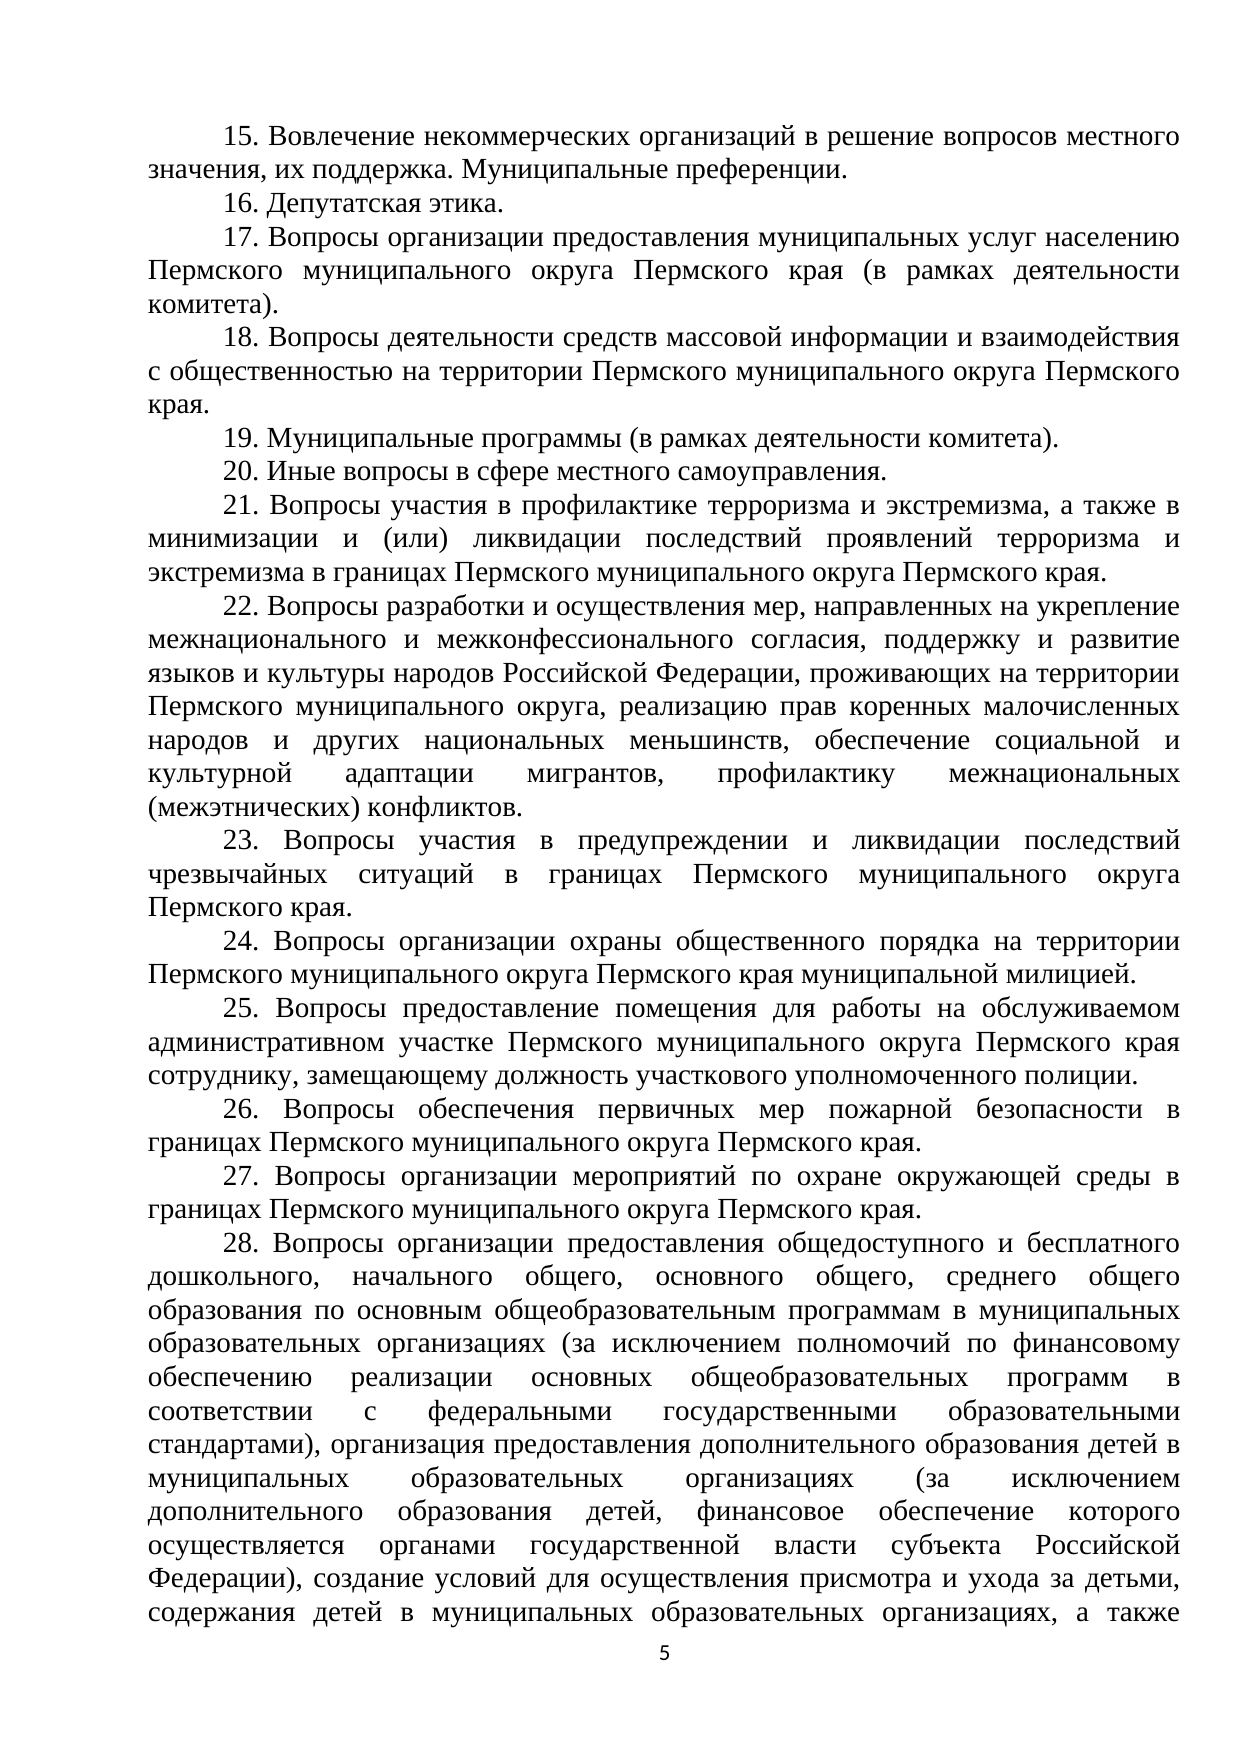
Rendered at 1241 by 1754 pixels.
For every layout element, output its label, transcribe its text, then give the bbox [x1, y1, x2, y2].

text 22. Вопросы разработки и осуществления мер, направленных на укрепление межнационального и межконфессионального согласия, поддержку и развитие языков и культуры народов Российской Федерации, проживающих на территории Пермского муниципального округа, реализацию прав коренных малочисленных народов и других национальных меньшинств, обеспечение социальной и культурной адаптации мигрантов, профилактику межнациональных (межэтнических) конфликтов. [148, 588, 1181, 822]
text 27. Вопросы организации мероприятий по охране окружающей среды в границах Пермского муниципального округа Пермского края. [148, 1158, 1181, 1225]
text 24. Вопросы организации охраны общественного порядка на территории Пермского муниципального округа Пермского края муниципальной милицией. [148, 923, 1181, 990]
text 20. Иные вопросы в сфере местного самоуправления. [148, 453, 1181, 487]
text 21. Вопросы участия в профилактике терроризма и экстремизма, а также в минимизации и (или) ликвидации последствий проявлений терроризма и экстремизма в границах Пермского муниципального округа Пермского края. [148, 487, 1181, 588]
text 15. Вовлечение некоммерческих организаций в решение вопросов местного значения, их поддержка. Муниципальные преференции. [148, 118, 1181, 185]
text 18. Вопросы деятельности средств массовой информации и взаимодействия с общественностью на территории Пермского муниципального округа Пермского края. [148, 319, 1181, 420]
text 23. Вопросы участия в предупреждении и ликвидации последствий чрезвычайных ситуаций в границах Пермского муниципального округа Пермского края. [148, 822, 1181, 923]
text 19. Муниципальные программы (в рамках деятельности комитета). [148, 420, 1181, 453]
text 26. Вопросы обеспечения первичных мер пожарной безопасности в границах Пермского муниципального округа Пермского края. [148, 1091, 1181, 1158]
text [148, 1225, 1181, 1627]
text 25. Вопросы предоставление помещения для работы на обслуживаемом административном участке Пермского муниципального округа Пермского края сотруднику, замещающему должность участкового уполномоченного полиции. [148, 990, 1181, 1091]
text 17. Вопросы организации предоставления муниципальных услуг населению Пермского муниципального округа Пермского края (в рамках деятельности комитета). [148, 219, 1181, 319]
text 16. Депутатская этика. [148, 185, 1181, 219]
